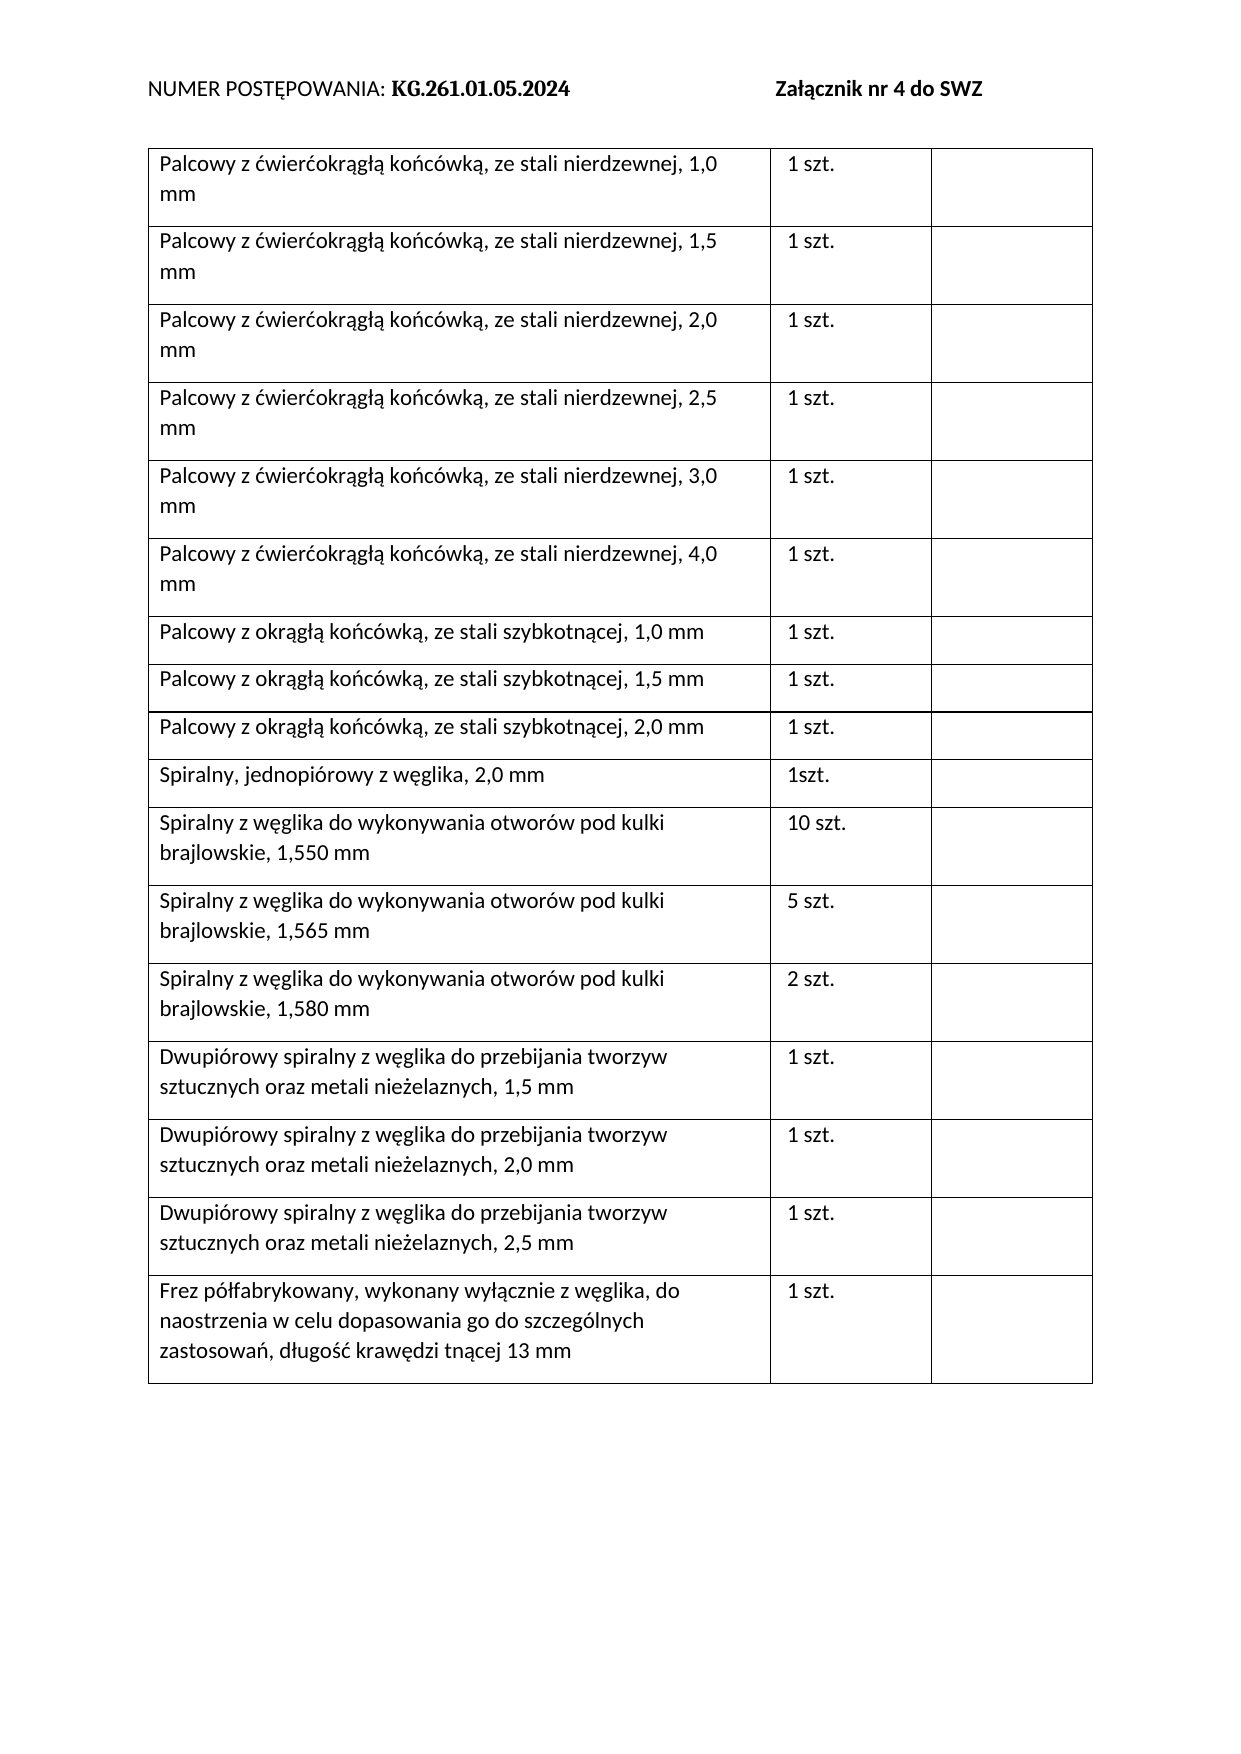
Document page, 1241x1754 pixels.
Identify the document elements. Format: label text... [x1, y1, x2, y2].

table_cell 10 szt. [771, 808, 931, 885]
table_cell 1 szt. [771, 149, 931, 226]
table_cell [932, 713, 1092, 759]
table_cell [932, 539, 1092, 616]
table_cell Spiralny z węglika do wykonywania otworów pod kulki brajlowskie, 1,550 mm [149, 808, 770, 885]
table_cell 1 szt. [771, 305, 931, 382]
table_cell [932, 1198, 1092, 1275]
table_cell [932, 149, 1092, 226]
table_cell [932, 964, 1092, 1041]
table_cell [932, 1042, 1092, 1119]
table_cell [932, 665, 1092, 711]
table_cell 5 szt. [771, 886, 931, 963]
table_cell [932, 1120, 1092, 1197]
table_cell [932, 886, 1092, 963]
table_cell Spiralny z węglika do wykonywania otworów pod kulki brajlowskie, 1,580 mm [149, 964, 770, 1041]
table_cell [932, 383, 1092, 460]
table_cell Palcowy z ćwierćokrągłą końcówką, ze stali nierdzewnej, 2,0 mm [149, 305, 770, 382]
table_cell Palcowy z ćwierćokrągłą końcówką, ze stali nierdzewnej, 4,0 mm [149, 539, 770, 616]
table_cell 1 szt. [771, 539, 931, 616]
table_cell Palcowy z ćwierćokrągłą końcówką, ze stali nierdzewnej, 2,5 mm [149, 383, 770, 460]
table_cell [932, 461, 1092, 538]
table_cell Frez półfabrykowany, wykonany wyłącznie z węglika, do naostrzenia w celu dopasowania go do szczególnych zastosowań, długość krawędzi tnącej 13 mm [149, 1276, 770, 1383]
table_cell Spiralny z węglika do wykonywania otworów pod kulki brajlowskie, 1,565 mm [149, 886, 770, 963]
table_cell Palcowy z okrągłą końcówką, ze stali szybkotnącej, 1,5 mm [149, 665, 770, 711]
table_cell Dwupiórowy spiralny z węglika do przebijania tworzyw sztucznych oraz metali nieżelaznych, 2,5 mm [149, 1198, 770, 1275]
table_cell 1 szt. [771, 713, 931, 759]
table_cell Palcowy z ćwierćokrągłą końcówką, ze stali nierdzewnej, 1,5 mm [149, 227, 770, 304]
table_cell 1szt. [771, 760, 931, 807]
table_cell 1 szt. [771, 665, 931, 711]
table_cell Dwupiórowy spiralny z węglika do przebijania tworzyw sztucznych oraz metali nieżelaznych, 1,5 mm [149, 1042, 770, 1119]
table_cell 1 szt. [771, 461, 931, 538]
table_cell [932, 305, 1092, 382]
table_cell 1 szt. [771, 1198, 931, 1275]
table_cell Palcowy z ćwierćokrągłą końcówką, ze stali nierdzewnej, 3,0 mm [149, 461, 770, 538]
table_cell [932, 808, 1092, 885]
table_cell [932, 227, 1092, 304]
table_cell 2 szt. [771, 964, 931, 1041]
table_cell 1 szt. [771, 1120, 931, 1197]
table_cell Palcowy z okrągłą końcówką, ze stali szybkotnącej, 2,0 mm [149, 713, 770, 759]
table_cell 1 szt. [771, 227, 931, 304]
table_cell [932, 1276, 1092, 1383]
table_cell Palcowy z ćwierćokrągłą końcówką, ze stali nierdzewnej, 1,0 mm [149, 149, 770, 226]
table_cell [932, 617, 1092, 663]
table_cell 1 szt. [771, 1042, 931, 1119]
table_cell Palcowy z okrągłą końcówką, ze stali szybkotnącej, 1,0 mm [149, 617, 770, 663]
table_cell 1 szt. [771, 383, 931, 460]
table_cell 1 szt. [771, 1276, 931, 1383]
table_cell Spiralny, jednopiórowy z węglika, 2,0 mm [149, 760, 770, 807]
table_cell 1 szt. [771, 617, 931, 663]
table_cell [932, 760, 1092, 807]
table_cell Dwupiórowy spiralny z węglika do przebijania tworzyw sztucznych oraz metali nieżelaznych, 2,0 mm [149, 1120, 770, 1197]
